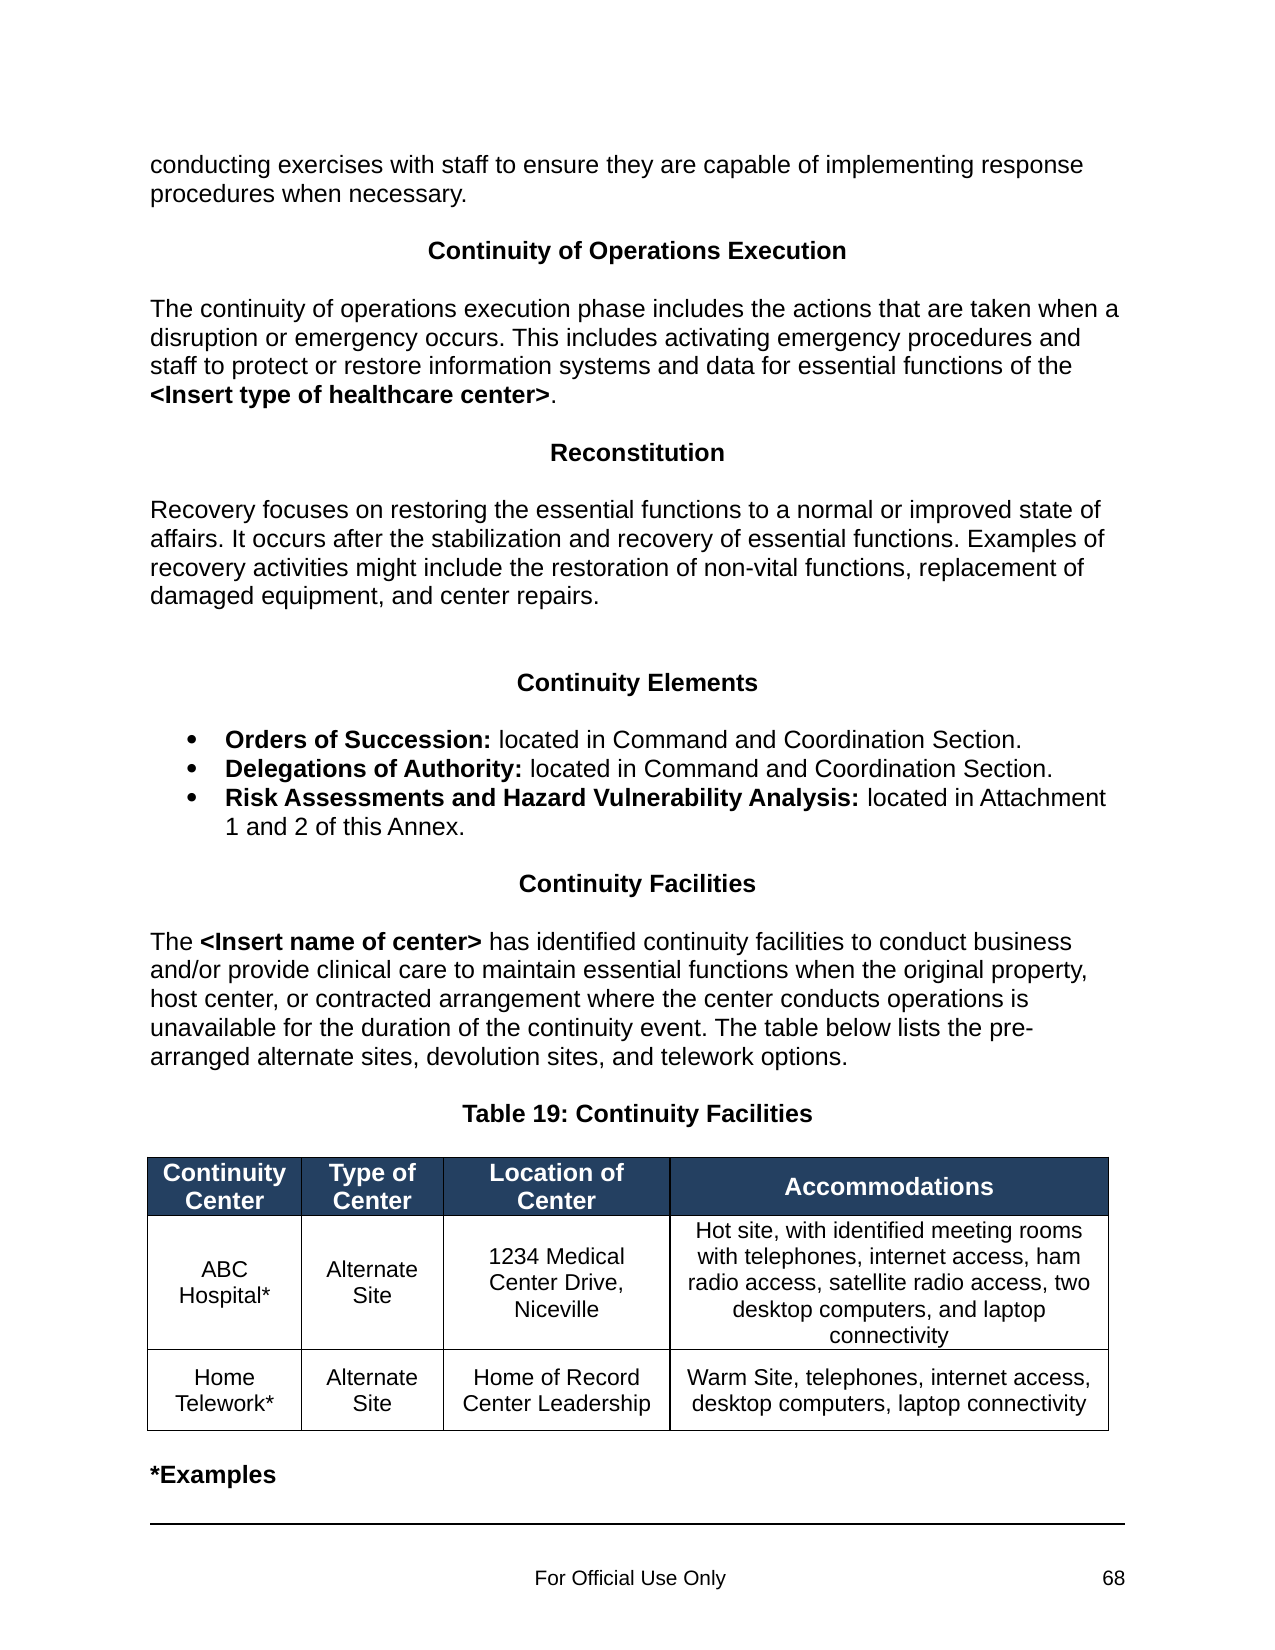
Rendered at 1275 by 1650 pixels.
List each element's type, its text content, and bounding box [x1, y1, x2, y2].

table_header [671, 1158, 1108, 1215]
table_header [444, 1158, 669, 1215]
list Orders of Succession: located in Command and Coordination Section. [187, 725, 1125, 754]
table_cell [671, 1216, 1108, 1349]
text Continuity Facilities [150, 869, 1125, 898]
list Delegations of Authority: located in Command and Coordination Section. [187, 754, 1125, 783]
text *Examples [150, 1460, 1125, 1489]
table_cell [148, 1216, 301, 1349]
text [150, 150, 1125, 207]
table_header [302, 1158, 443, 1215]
list Risk Assessments and Hazard Vulnerability Analysis: located in Attachment 1 and 2 of this Annex. [187, 783, 1125, 840]
text The continuity of operations execution phase includes the actions that are taken when a disruption or emergency occurs. This includes activating emergency procedures and staff to protect or restore information systems and data for essential functions of the <Insert type of healthcare center>. [150, 294, 1125, 409]
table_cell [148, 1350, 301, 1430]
text The <Insert name of center> has identified continuity facilities to conduct business and/or provide clinical care to maintain essential functions when the original property, host center, or contracted arrangement where the center conducts operations is unavailable for the duration of the continuity event. The table below lists the pre-arranged alternate sites, devolution sites, and telework options. [150, 927, 1125, 1070]
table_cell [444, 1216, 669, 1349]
text Continuity of Operations Execution [150, 236, 1125, 265]
text Recovery focuses on restoring the essential functions to a normal or improved state of affairs. It occurs after the stabilization and recovery of essential functions. Examples of recovery activities might include the restoration of non-vital functions, replacement of damaged equipment, and center repairs. [150, 495, 1125, 610]
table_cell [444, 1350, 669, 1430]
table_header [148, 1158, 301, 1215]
text Reconstitution [150, 437, 1125, 466]
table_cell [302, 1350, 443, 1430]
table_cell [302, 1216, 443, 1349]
text Table 19: Continuity Facilities [150, 1099, 1125, 1128]
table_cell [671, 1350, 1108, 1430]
text Continuity Elements [150, 667, 1125, 696]
